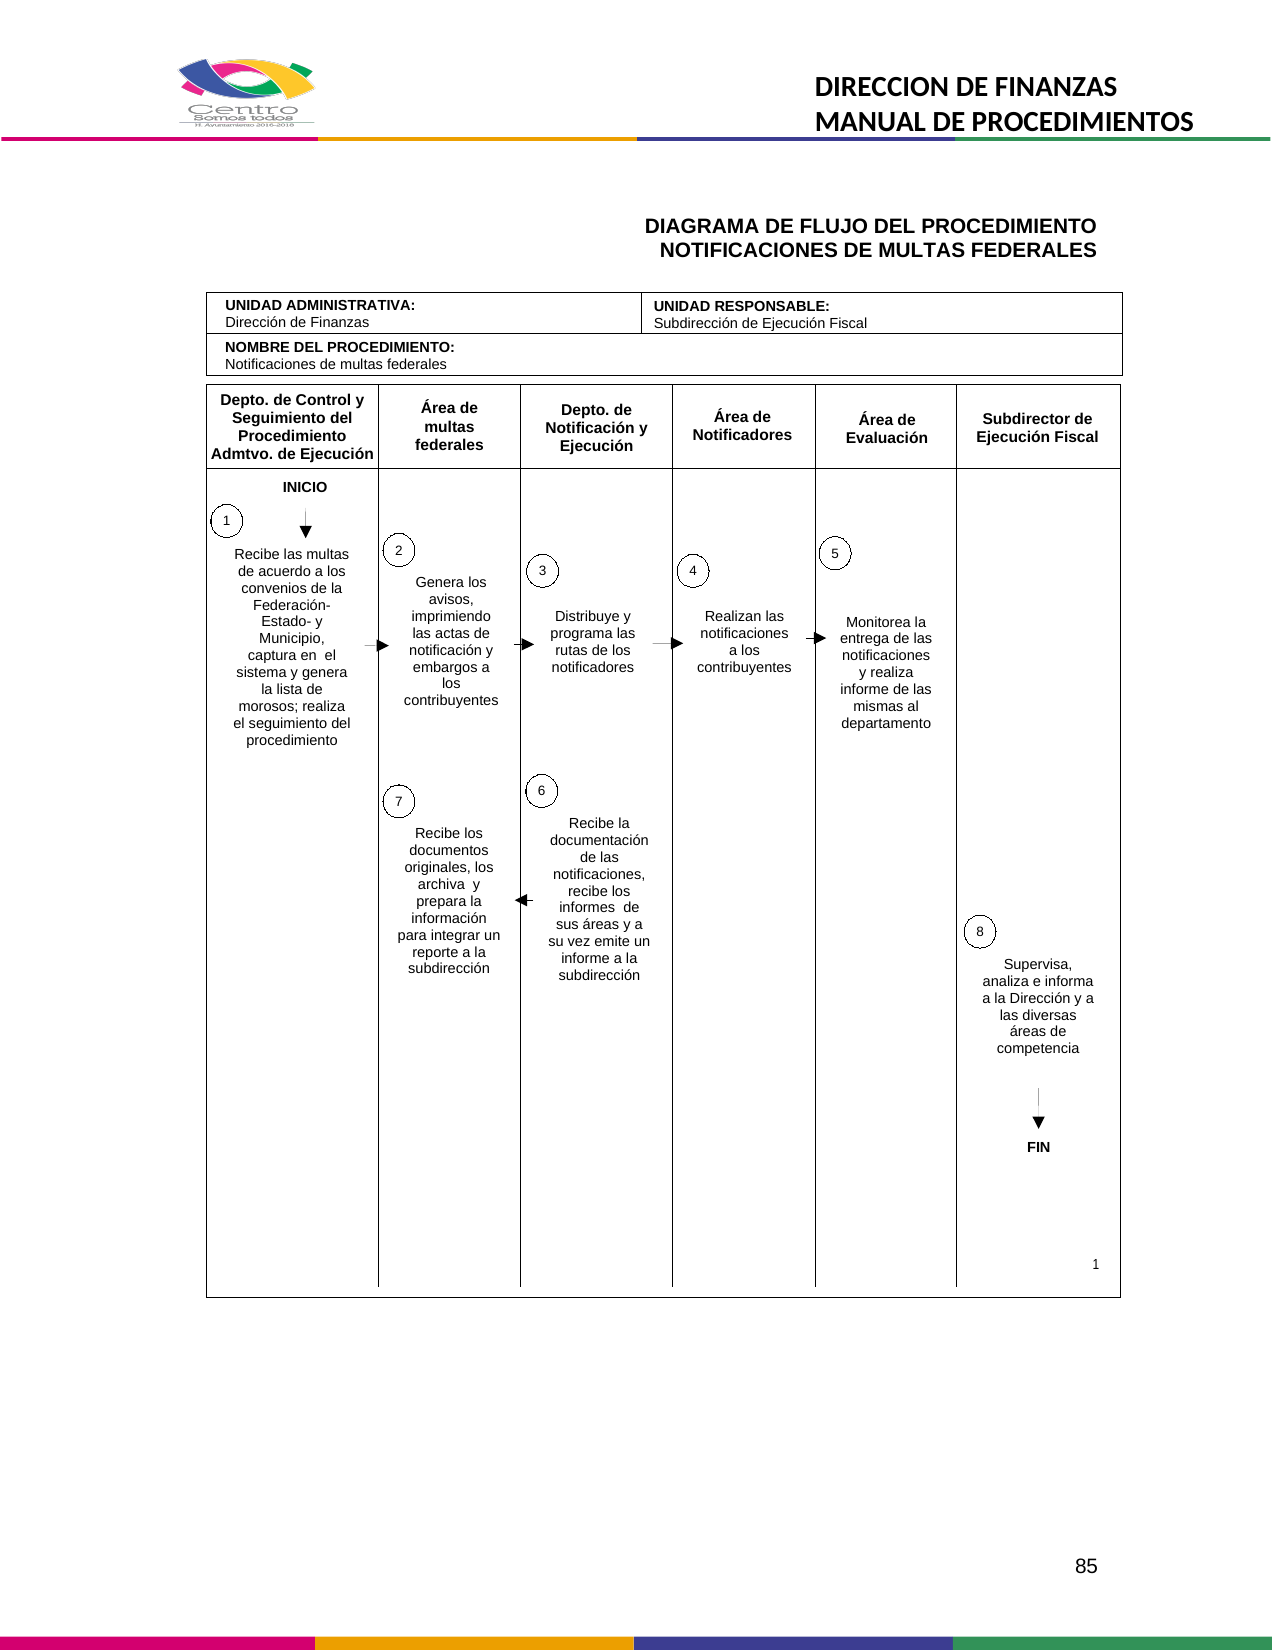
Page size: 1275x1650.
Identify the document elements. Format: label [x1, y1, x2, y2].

picture [177, 59, 316, 127]
picture [0, 137, 1271, 141]
